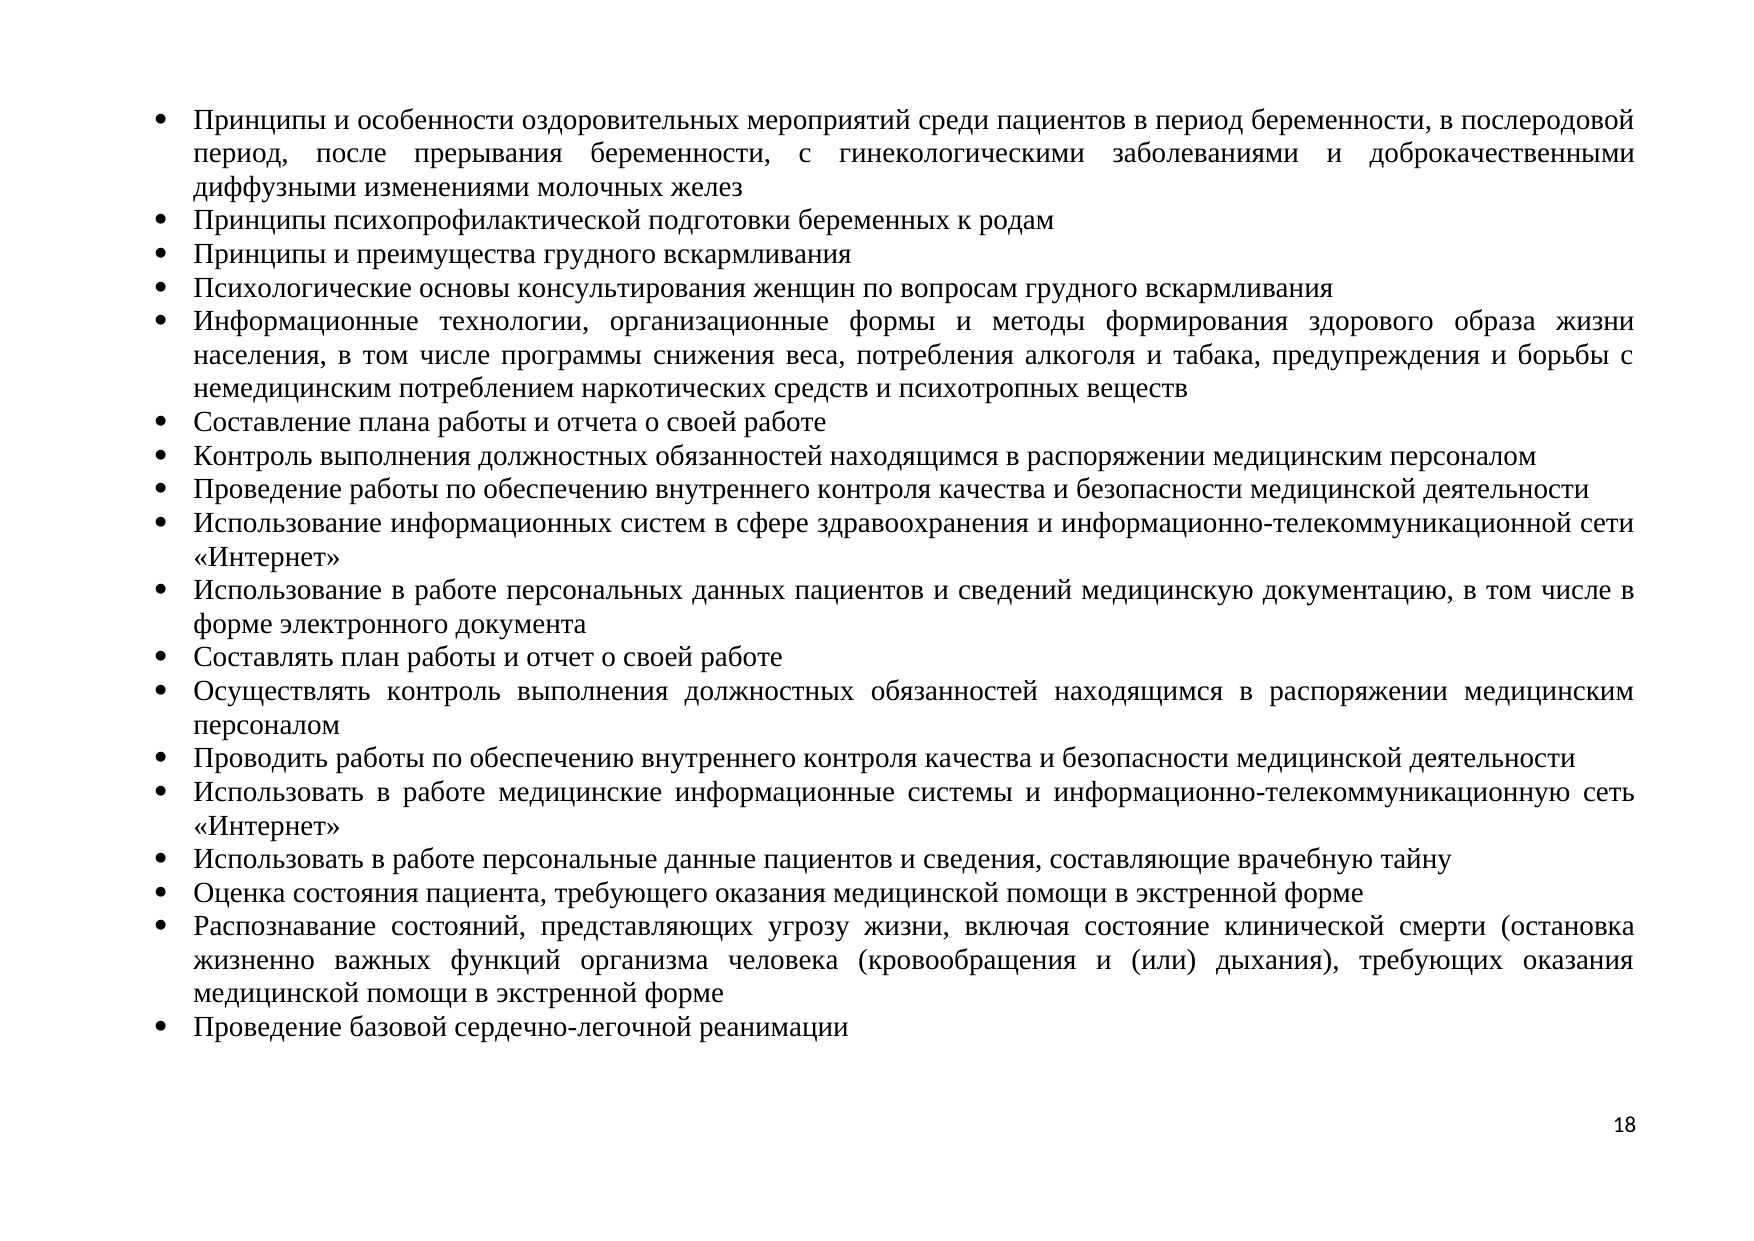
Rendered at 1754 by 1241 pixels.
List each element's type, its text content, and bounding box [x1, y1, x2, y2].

list Принципы и преимущества грудного вскармливания [156, 236, 1636, 270]
list Составление плана работы и отчета о своей работе [156, 404, 1636, 438]
list Психологические основы консультирования женщин по вопросам грудного вскармливания [156, 270, 1636, 303]
list Использование в работе персональных данных пациентов и сведений медицинскую документацию, в том числе в форме электронного документа [156, 572, 1636, 639]
list Осуществлять контроль выполнения должностных обязанностей находящимся в распоряжении медицинским персоналом [156, 673, 1636, 740]
list Оценка состояния пациента, требующего оказания медицинской помощи в экстренной форме [156, 875, 1636, 908]
list Распознавание состояний, представляющих угрозу жизни, включая состояние клинической смерти (остановка жизненно важных функций организма человека (кровообращения и (или) дыхания), требующих оказания медицинской помощи в экстренной форме [156, 908, 1636, 1009]
list Информационные технологии, организационные формы и методы формирования здорового образа жизни населения, в том числе программы снижения веса, потребления алкоголя и табака, предупреждения и борьбы с немедицинским потреблением наркотических средств и психотропных веществ [156, 303, 1636, 404]
list Проведение базовой сердечно-легочной реанимации [156, 1009, 1636, 1043]
list Контроль выполнения должностных обязанностей находящимся в распоряжении медицинским персоналом [156, 438, 1636, 471]
list Использовать в работе персональные данные пациентов и сведения, составляющие врачебную тайну [156, 841, 1636, 875]
list Проводить работы по обеспечению внутреннего контроля качества и безопасности медицинской деятельности [156, 740, 1636, 774]
list Проведение работы по обеспечению внутреннего контроля качества и безопасности медицинской деятельности [156, 471, 1636, 505]
list Использование информационных систем в сфере здравоохранения и информационно-телекоммуникационной сети «Интернет» [156, 505, 1636, 572]
list Принципы и особенности оздоровительных мероприятий среди пациентов в период беременности, в послеродовой период, после прерывания беременности, с гинекологическими заболеваниями и доброкачественными диффузными изменениями молочных желез [156, 102, 1636, 202]
list Составлять план работы и отчет о своей работе [156, 639, 1636, 673]
list Принципы психопрофилактической подготовки беременных к родам [156, 202, 1636, 236]
list Использовать в работе медицинские информационные системы и информационно-телекоммуникационную сеть «Интернет» [156, 774, 1636, 841]
